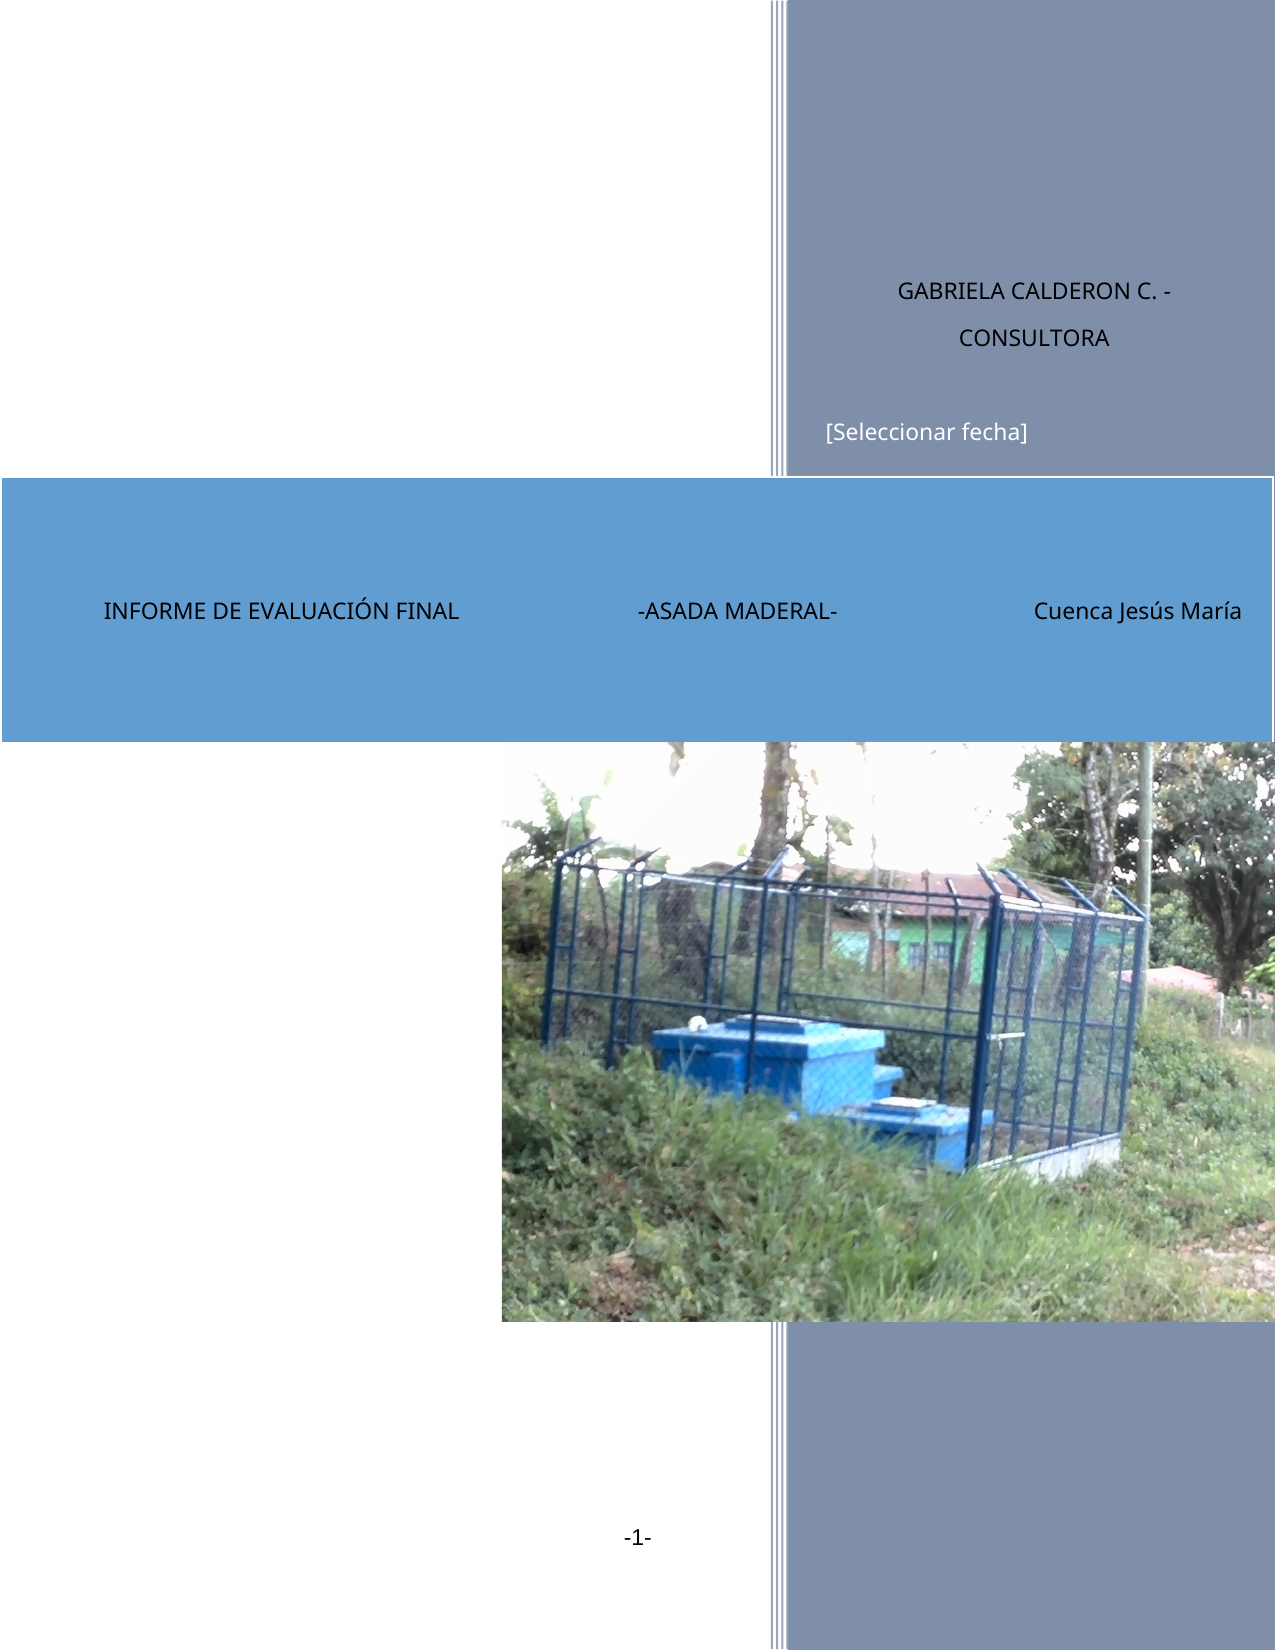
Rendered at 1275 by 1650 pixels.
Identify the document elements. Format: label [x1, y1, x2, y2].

picture [501, 742, 1275, 1322]
